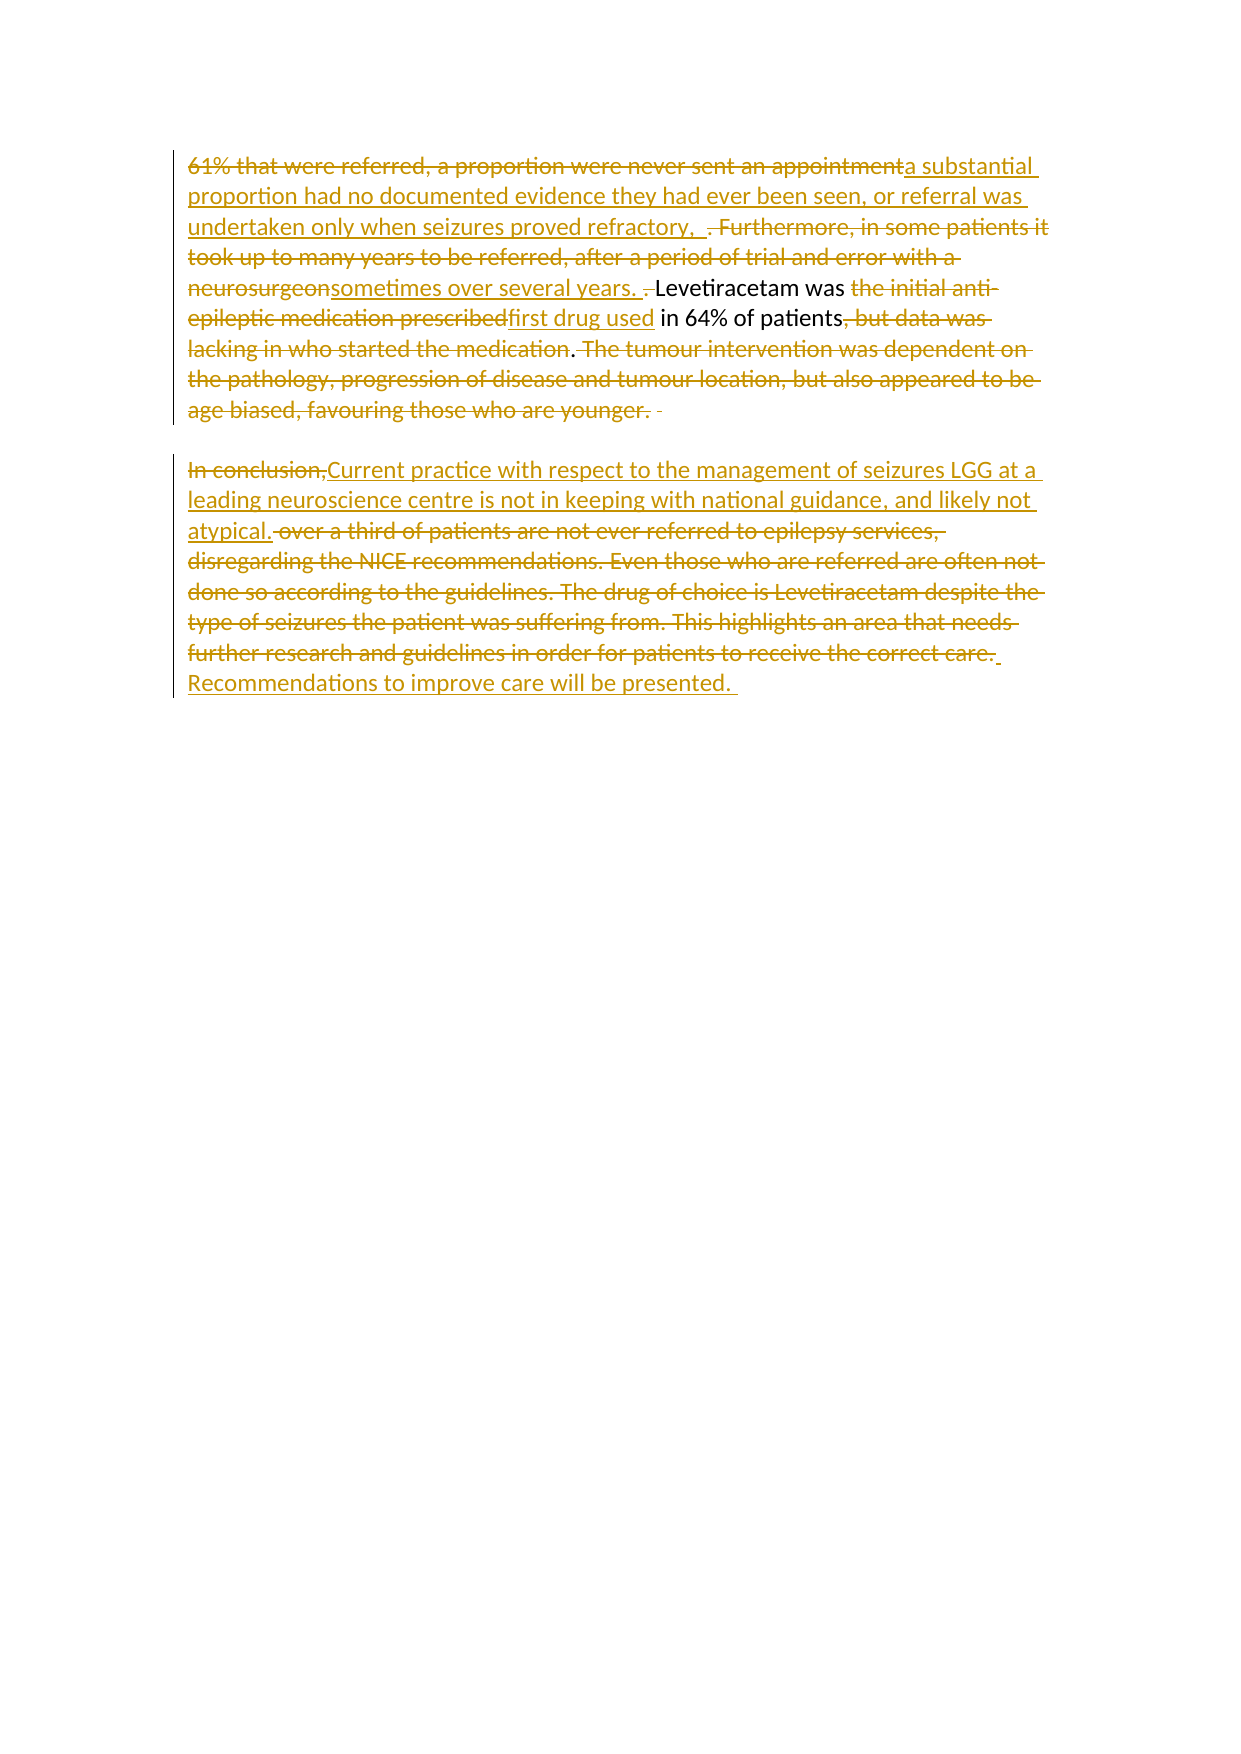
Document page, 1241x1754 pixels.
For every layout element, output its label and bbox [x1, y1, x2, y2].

text [187, 150, 1053, 425]
